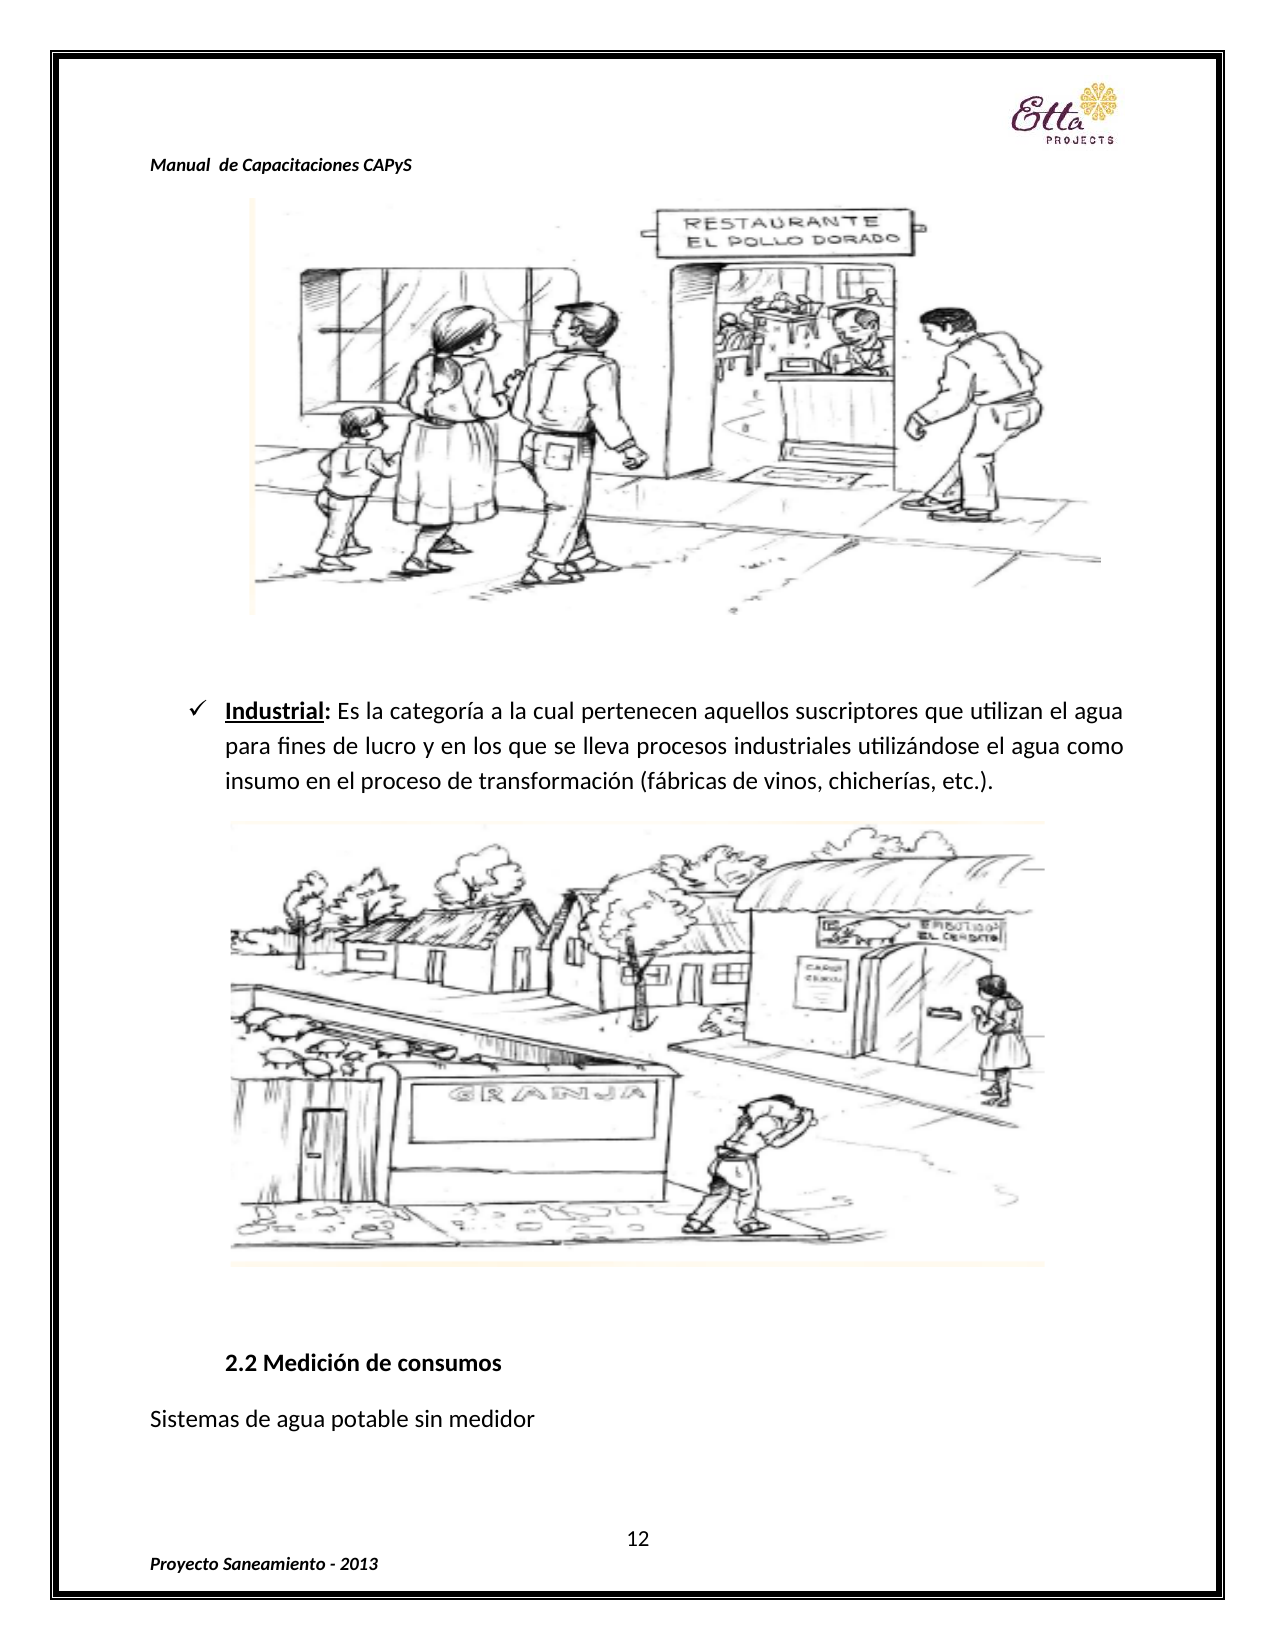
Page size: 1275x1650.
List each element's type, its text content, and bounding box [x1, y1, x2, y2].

picture [249, 198, 1101, 615]
text Sistemas de agua potable sin medidor [150, 1403, 1125, 1434]
picture [1001, 75, 1125, 154]
picture [230, 821, 1045, 1267]
text 2.2 Medición de consumos [225, 1347, 1125, 1378]
list Industrial: Es la categoría a la cual pertenecen aquellos suscriptores que utilizan el agua para fines de lucro y en los que se lleva procesos industriales utilizándose el agua como insumo en el proceso de transformación (fábricas de vinos, chicherías, etc.). [187, 695, 1125, 796]
